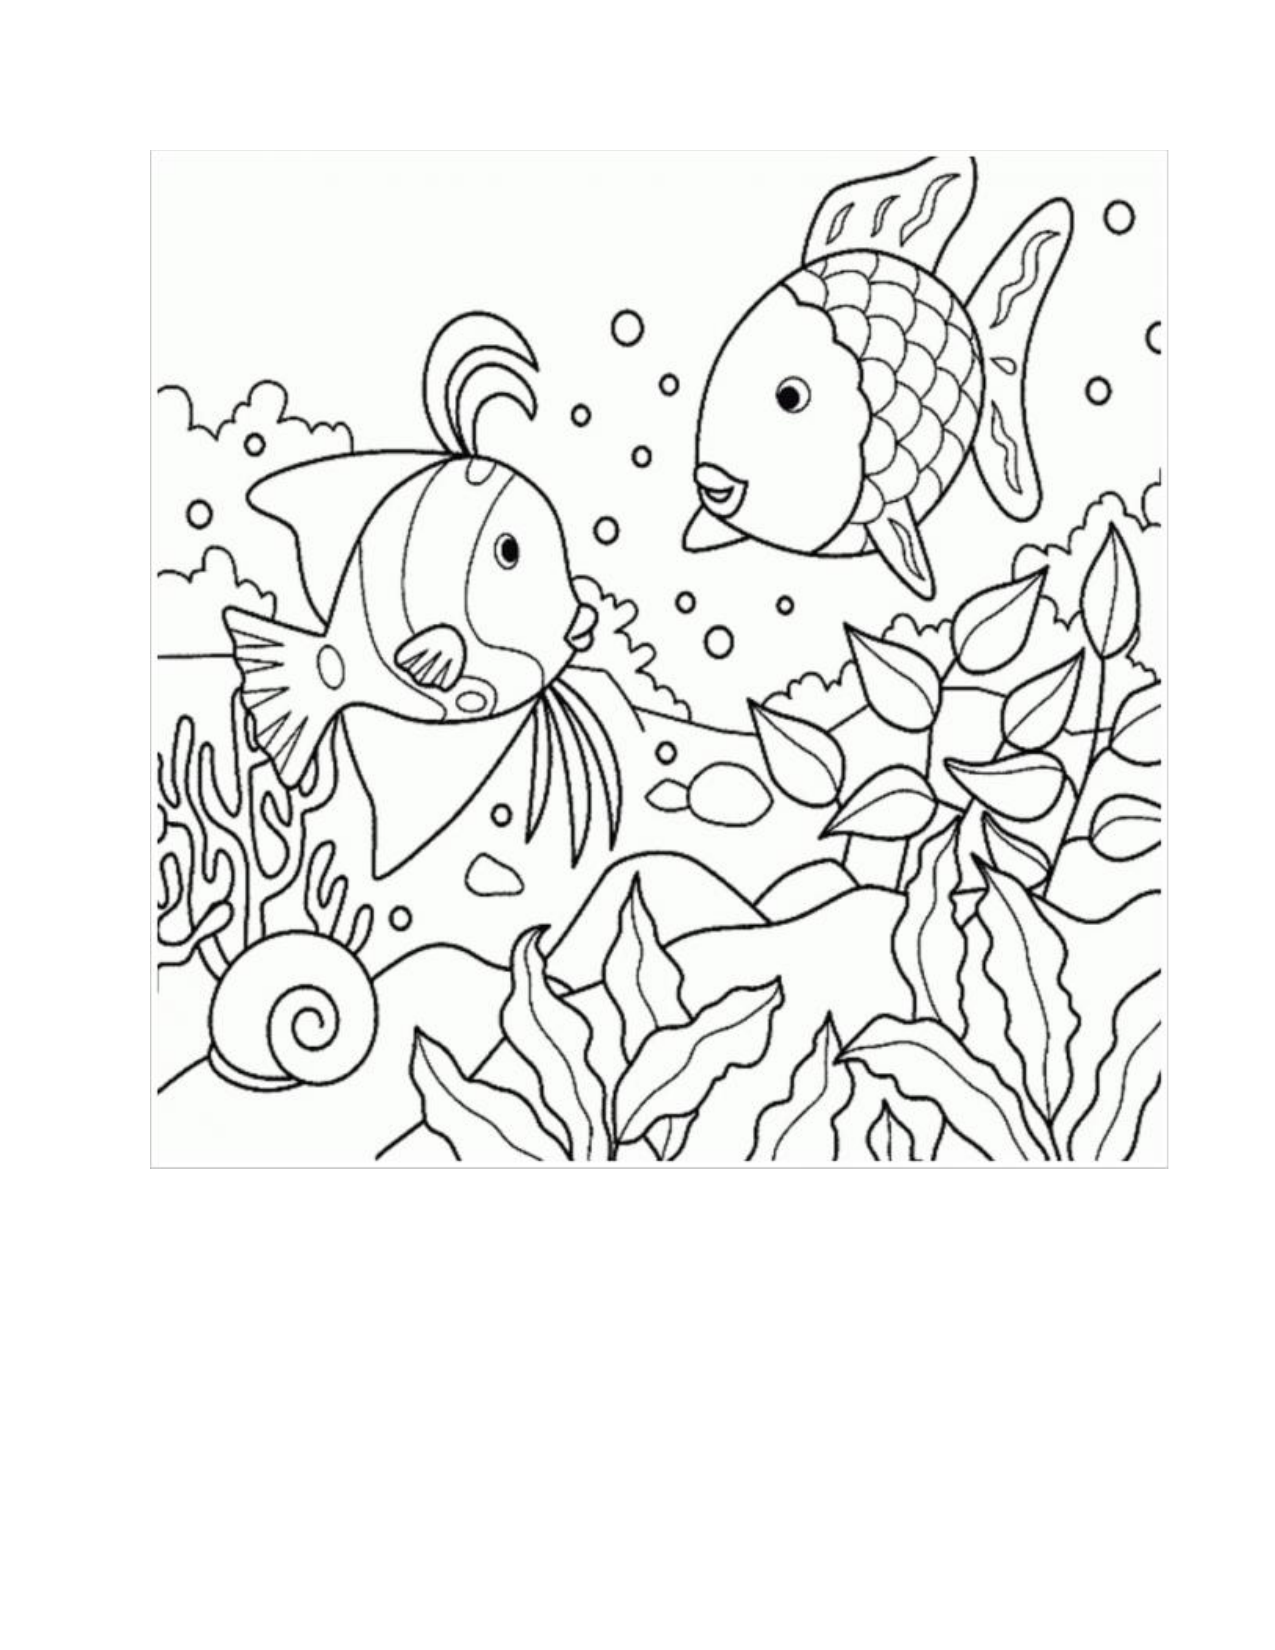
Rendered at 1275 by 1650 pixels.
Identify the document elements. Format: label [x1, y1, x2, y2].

picture [150, 150, 1169, 1169]
